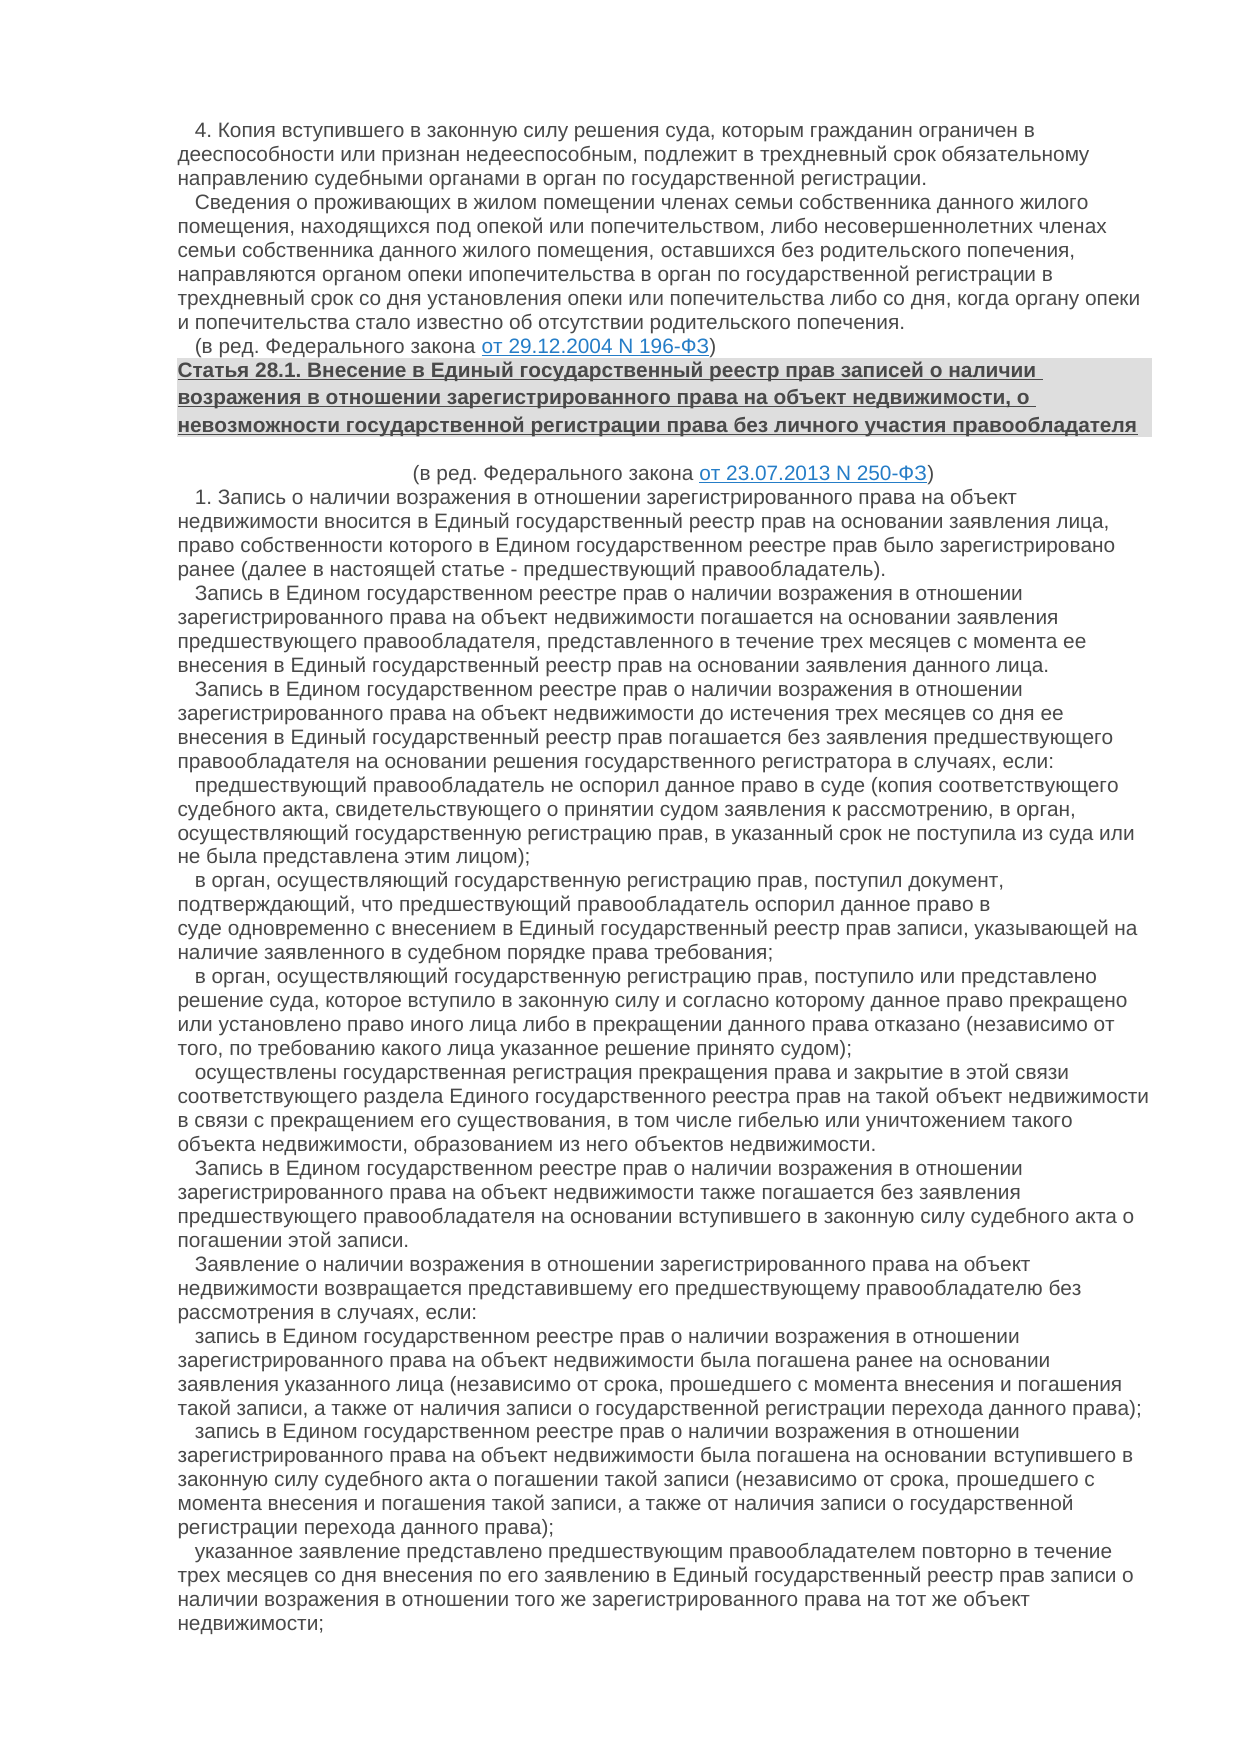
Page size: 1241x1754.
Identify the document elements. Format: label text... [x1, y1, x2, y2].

text запись в Едином государственном реестре прав о наличии возражения в отношении зарегистрированного права на объект недвижимости была погашена ранее на основании заявления указанного лица (независимо от срока, прошедшего с момента внесения и погашения такой записи, а также от наличия записи о государственной регистрации перехода данного права); [177, 1323, 1152, 1419]
text Запись в Едином государственном реестре прав о наличии возражения в отношении зарегистрированного права на объект недвижимости до истечения трех месяцев со дня ее внесения в Единый государственный реестр прав погашается без заявления предшествующего правообладателя на основании решения государственного регистратора в случаях, если: [177, 677, 1152, 772]
text запись в Едином государственном реестре прав о наличии возражения в отношении зарегистрированного права на объект недвижимости была погашена на основании вступившего в законную силу судебного акта о погашении такой записи (независимо от срока, прошедшего с момента внесения и погашения такой записи, а также от наличия записи о государственной регистрации перехода данного права); [177, 1419, 1152, 1539]
text Статья 28.1. Внесение в Единый государственный реестр прав записей о наличии возражения в отношении зарегистрированного права на объект недвижимости, о невозможности государственной регистрации права без личного участия правообладателя [177, 358, 1152, 437]
text предшествующий правообладатель не оспорил данное право в суде (копия соответствующего судебного акта, свидетельствующего о принятии судом заявления к рассмотрению, в орган, осуществляющий государственную регистрацию прав, в указанный срок не поступила из суда или не была представлена этим лицом); [177, 772, 1152, 868]
text Запись в Едином государственном реестре прав о наличии возражения в отношении зарегистрированного права на объект недвижимости также погашается без заявления предшествующего правообладателя на основании вступившего в законную силу судебного акта о погашении этой записи. [177, 1156, 1152, 1252]
text в орган, осуществляющий государственную регистрацию прав, поступил документ, подтверждающий, что предшествующий правообладатель оспорил данное право в суде одновременно с внесением в Единый государственный реестр прав записи, указывающей на наличие заявленного в судебном порядке права требования; [177, 868, 1152, 964]
text (в ред. Федерального закона от 29.12.2004 N 196-ФЗ) [177, 334, 1152, 358]
text Заявление о наличии возражения в отношении зарегистрированного права на объект недвижимости возвращается представившему его предшествующему правообладателю без рассмотрения в случаях, если: [177, 1252, 1152, 1323]
text 1. Запись о наличии возражения в отношении зарегистрированного права на объект недвижимости вносится в Единый государственный реестр прав на основании заявления лица, право собственности которого в Едином государственном реестре прав было зарегистрировано ранее (далее в настоящей статье - предшествующий правообладатель). [177, 485, 1152, 581]
text Сведения о проживающих в жилом помещении членах семьи собственника данного жилого помещения, находящихся под опекой или попечительством, либо несовершеннолетних членах семьи собственника данного жилого помещения, оставшихся без родительского попечения, направляются органом опеки ипопечительства в орган по государственной регистрации в трехдневный срок со дня установления опеки или попечительства либо со дня, когда органу опеки и попечительства стало известно об отсутствии родительского попечения. [177, 190, 1152, 334]
text 4. Копия вступившего в законную силу решения суда, которым гражданин ограничен в дееспособности или признан недееспособным, подлежит в трехдневный срок обязательному направлению судебными органами в орган по государственной регистрации. [177, 118, 1152, 190]
text Запись в Едином государственном реестре прав о наличии возражения в отношении зарегистрированного права на объект недвижимости погашается на основании заявления предшествующего правообладателя, представленного в течение трех месяцев с момента ее внесения в Единый государственный реестр прав на основании заявления данного лица. [177, 581, 1152, 677]
text в орган, осуществляющий государственную регистрацию прав, поступило или представлено решение суда, которое вступило в законную силу и согласно которому данное право прекращено или установлено право иного лица либо в прекращении данного права отказано (независимо от того, по требованию какого лица указанное решение принято судом); [177, 964, 1152, 1060]
text указанное заявление представлено предшествующим правообладателем повторно в течение трех месяцев со дня внесения по его заявлению в Единый государственный реестр прав записи о наличии возражения в отношении того же зарегистрированного права на тот же объект недвижимости; [177, 1539, 1152, 1635]
text (в ред. Федерального закона от 23.07.2013 N 250-ФЗ) [177, 461, 1152, 485]
text осуществлены государственная регистрация прекращения права и закрытие в этой связи соответствующего раздела Единого государственного реестра прав на такой объект недвижимости в связи с прекращением его существования, в том числе гибелью или уничтожением такого объекта недвижимости, образованием из него объектов недвижимости. [177, 1060, 1152, 1156]
